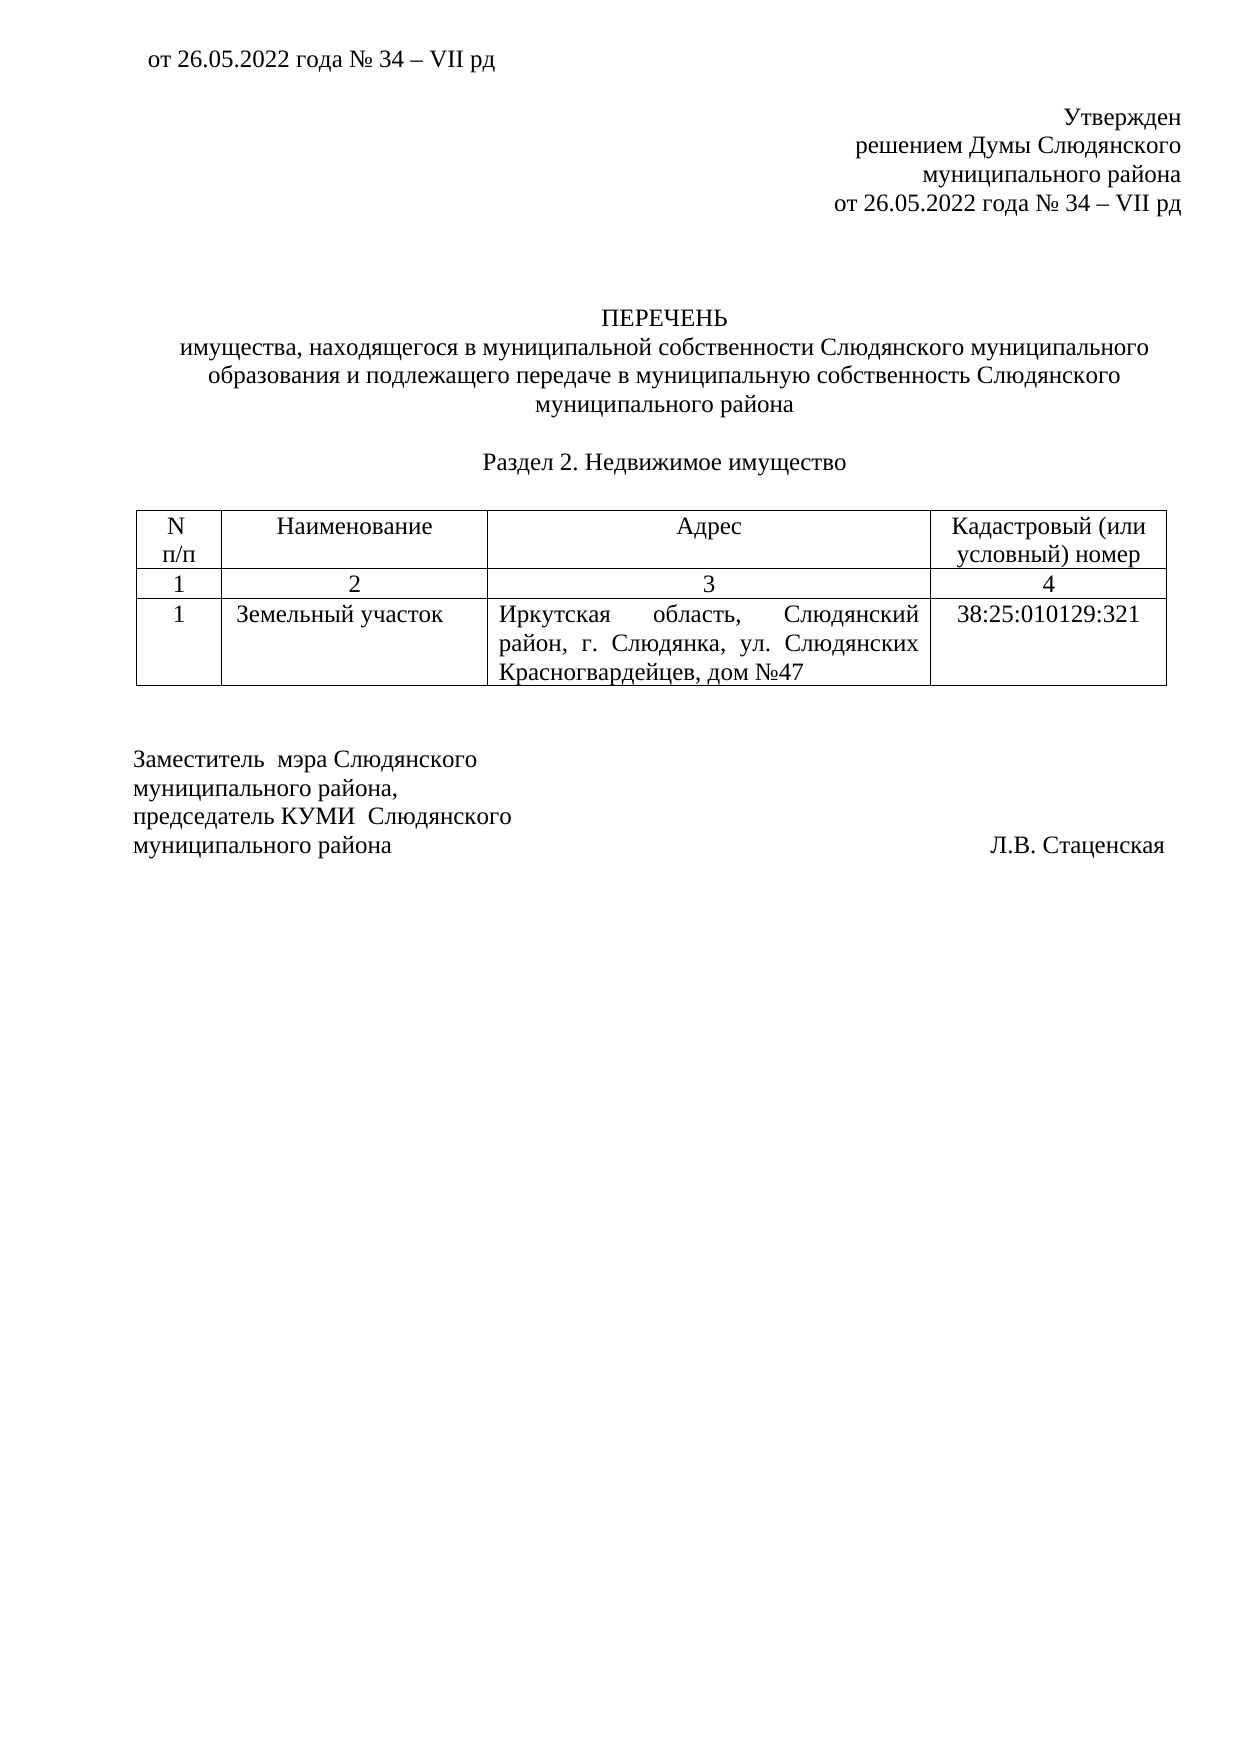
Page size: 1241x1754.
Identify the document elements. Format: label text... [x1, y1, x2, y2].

table_header Кадастровый (или условный) номер [931, 511, 1166, 568]
table_cell Иркутская область, Слюдянский район, г. Слюдянка, ул. Слюдянских Красногвардейцев, дом №47 [488, 599, 930, 685]
text от 26.05.2022 года № 34 – VII рд [148, 44, 1181, 73]
table_cell 1 [137, 599, 221, 685]
table_header N п/п [137, 511, 221, 568]
text Заместитель мэра Слюдянского [133, 744, 1181, 773]
table_header Наименование [222, 511, 487, 568]
text ПЕРЕЧЕНЬ [148, 303, 1181, 332]
table_cell 1 [137, 569, 221, 598]
text Утвержден [148, 102, 1181, 131]
text муниципального района Л.В. Стаценская [133, 830, 1181, 859]
table_cell 2 [222, 569, 487, 598]
text председатель КУМИ Слюдянского [133, 801, 1181, 830]
text решением Думы Слюдянского [148, 131, 1181, 159]
text имущества, находящегося в муниципальной собственности Слюдянского муниципального образования и подлежащего передаче в муниципальную собственность Слюдянского муниципального района [148, 332, 1181, 418]
table_cell 38:25:010129:321 [931, 599, 1166, 685]
text муниципального района, [133, 773, 1181, 801]
table_cell 4 [931, 569, 1166, 598]
table_cell 3 [488, 569, 930, 598]
table_cell Земельный участок [222, 599, 487, 685]
text Раздел 2. Недвижимое имущество [148, 447, 1181, 476]
table_header Адрес [488, 511, 930, 568]
text от 26.05.2022 года № 34 – VII рд [664, 188, 1181, 217]
text муниципального района [148, 159, 1181, 188]
